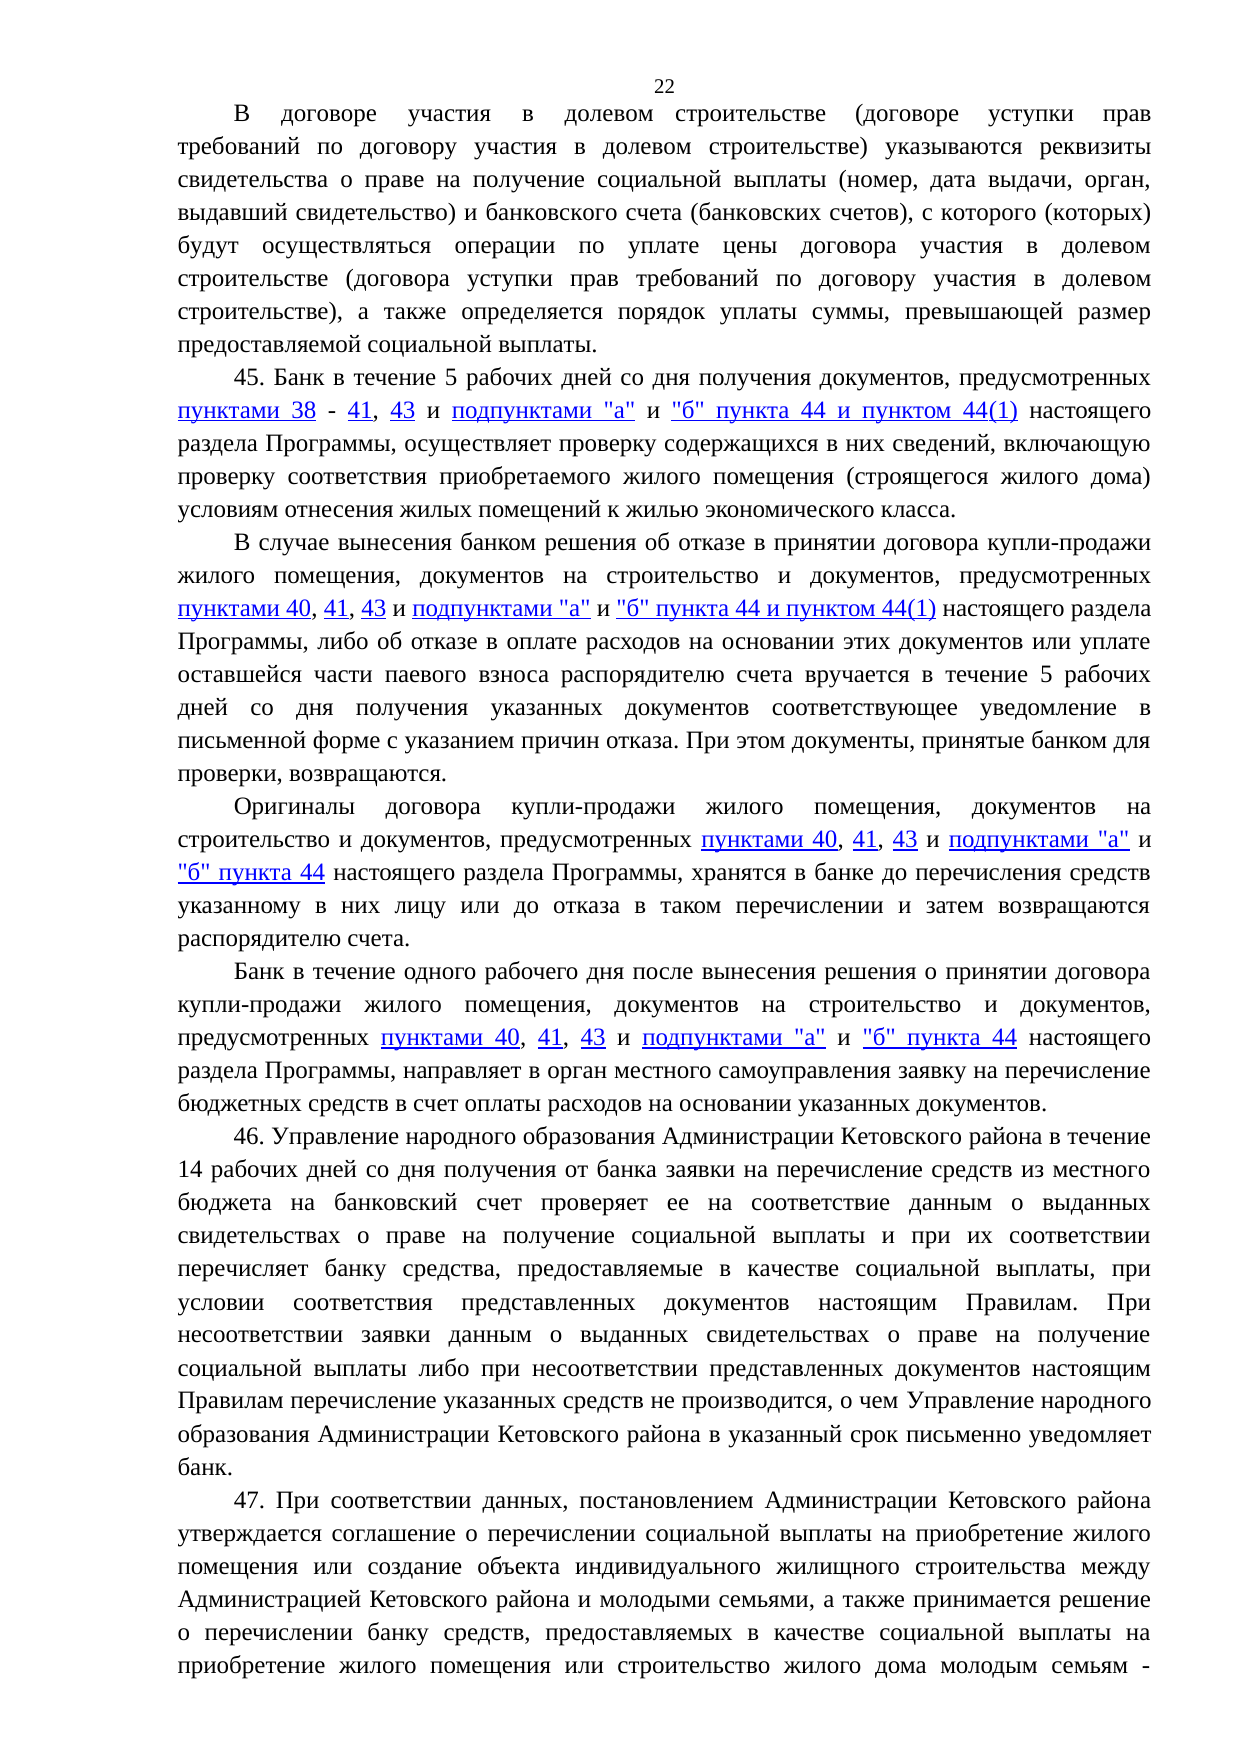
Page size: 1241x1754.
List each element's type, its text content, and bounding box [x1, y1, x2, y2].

text Оригиналы договора купли-продажи жилого помещения, документов на строительство и документов, предусмотренных пунктами 40, 41, 43 и подпунктами "а" и "б" пункта 44 настоящего раздела Программы, хранятся в банке до перечисления средств указанному в них лицу или до отказа в таком перечислении и затем возвращаются распорядителю счета. [177, 791, 1152, 952]
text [177, 1485, 1152, 1678]
text Банк в течение одного рабочего дня после вынесения решения о принятии договора купли-продажи жилого помещения, документов на строительство и документов, предусмотренных пунктами 40, 41, 43 и подпунктами "а" и "б" пункта 44 настоящего раздела Программы, направляет в орган местного самоуправления заявку на перечисление бюджетных средств в счет оплаты расходов на основании указанных документов. [177, 956, 1152, 1117]
text В случае вынесения банком решения об отказе в принятии договора купли-продажи жилого помещения, документов на строительство и документов, предусмотренных пунктами 40, 41, 43 и подпунктами "а" и "б" пункта 44 и пунктом 44(1) настоящего раздела Программы, либо об отказе в оплате расходов на основании этих документов или уплате оставшейся части паевого взноса распорядителю счета вручается в течение 5 рабочих дней со дня получения указанных документов соответствующее уведомление в письменной форме с указанием причин отказа. При этом документы, принятые банком для проверки, возвращаются. [177, 527, 1152, 787]
text В договоре участия в долевом строительстве (договоре уступки прав требований по договору участия в долевом строительстве) указываются реквизиты свидетельства о праве на получение социальной выплаты (номер, дата выдачи, орган, выдавший свидетельство) и банковского счета (банковских счетов), с которого (которых) будут осуществляться операции по уплате цены договора участия в долевом строительстве (договора уступки прав требований по договору участия в долевом строительстве), а также определяется порядок уплаты суммы, превышающей размер предоставляемой социальной выплаты. [177, 98, 1152, 358]
text 46. Управление народного образования Администрации Кетовского района в течение 14 рабочих дней со дня получения от банка заявки на перечисление средств из местного бюджета на банковский счет проверяет ее на соответствие данным о выданных свидетельствах о праве на получение социальной выплаты и при их соответствии перечисляет банку средства, предоставляемые в качестве социальной выплаты, при условии соответствия представленных документов настоящим Правилам. При несоответствии заявки данным о выданных свидетельствах о праве на получение социальной выплаты либо при несоответствии представленных документов настоящим Правилам перечисление указанных средств не производится, о чем Управление народного образования Администрации Кетовского района в указанный срок письменно уведомляет банк. [177, 1121, 1152, 1480]
text 45. Банк в течение 5 рабочих дней со дня получения документов, предусмотренных пунктами 38 - 41, 43 и подпунктами "а" и "б" пункта 44 и пунктом 44(1) настоящего раздела Программы, осуществляет проверку содержащихся в них сведений, включающую проверку соответствия приобретаемого жилого помещения (строящегося жилого дома) условиям отнесения жилых помещений к жилью экономического класса. [177, 362, 1152, 523]
